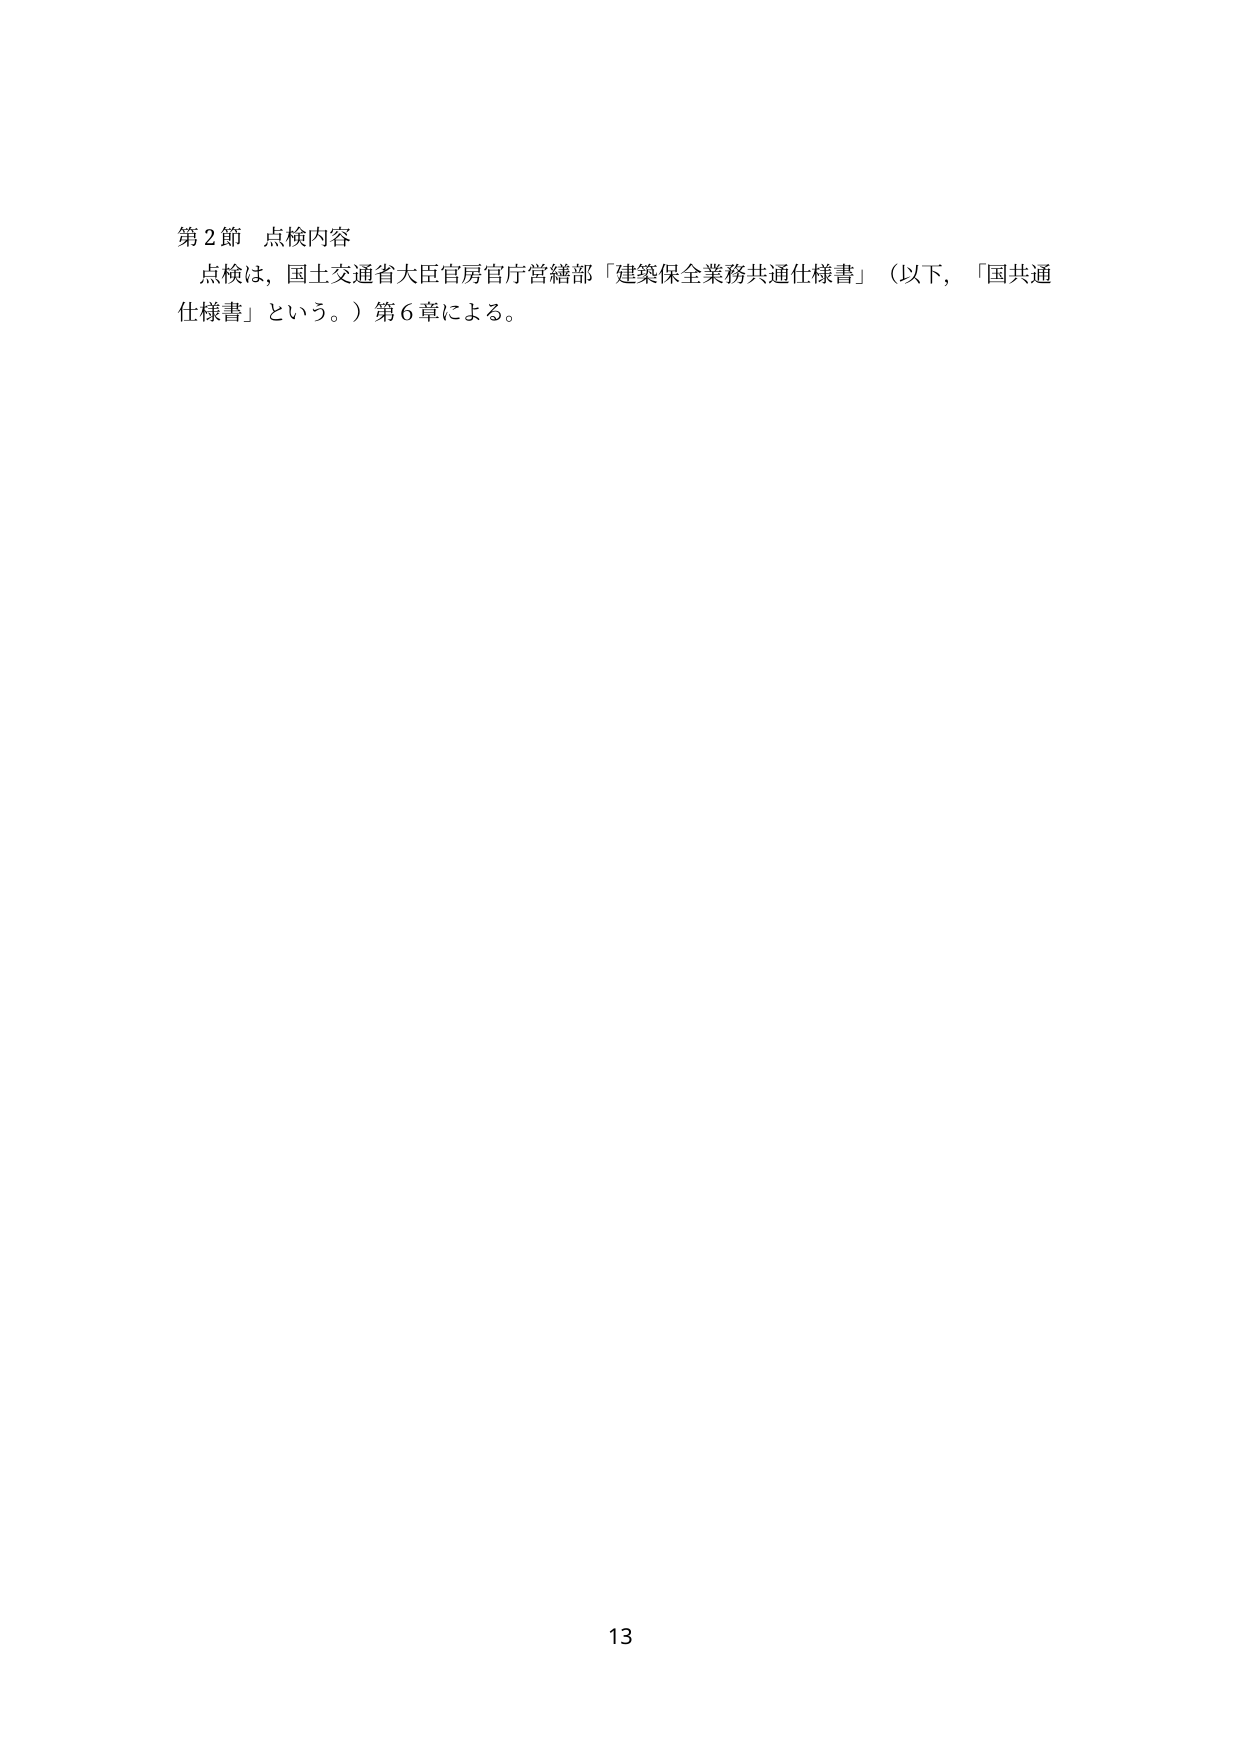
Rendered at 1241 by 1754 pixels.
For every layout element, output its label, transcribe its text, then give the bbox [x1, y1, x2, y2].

text 第2節 点検内容 [177, 217, 1052, 254]
text 点検は，国土交通省大臣官房官庁営繕部「建築保全業務共通仕様書」（以下，「国共通仕様書」という。）第６章による。 [177, 254, 1052, 329]
